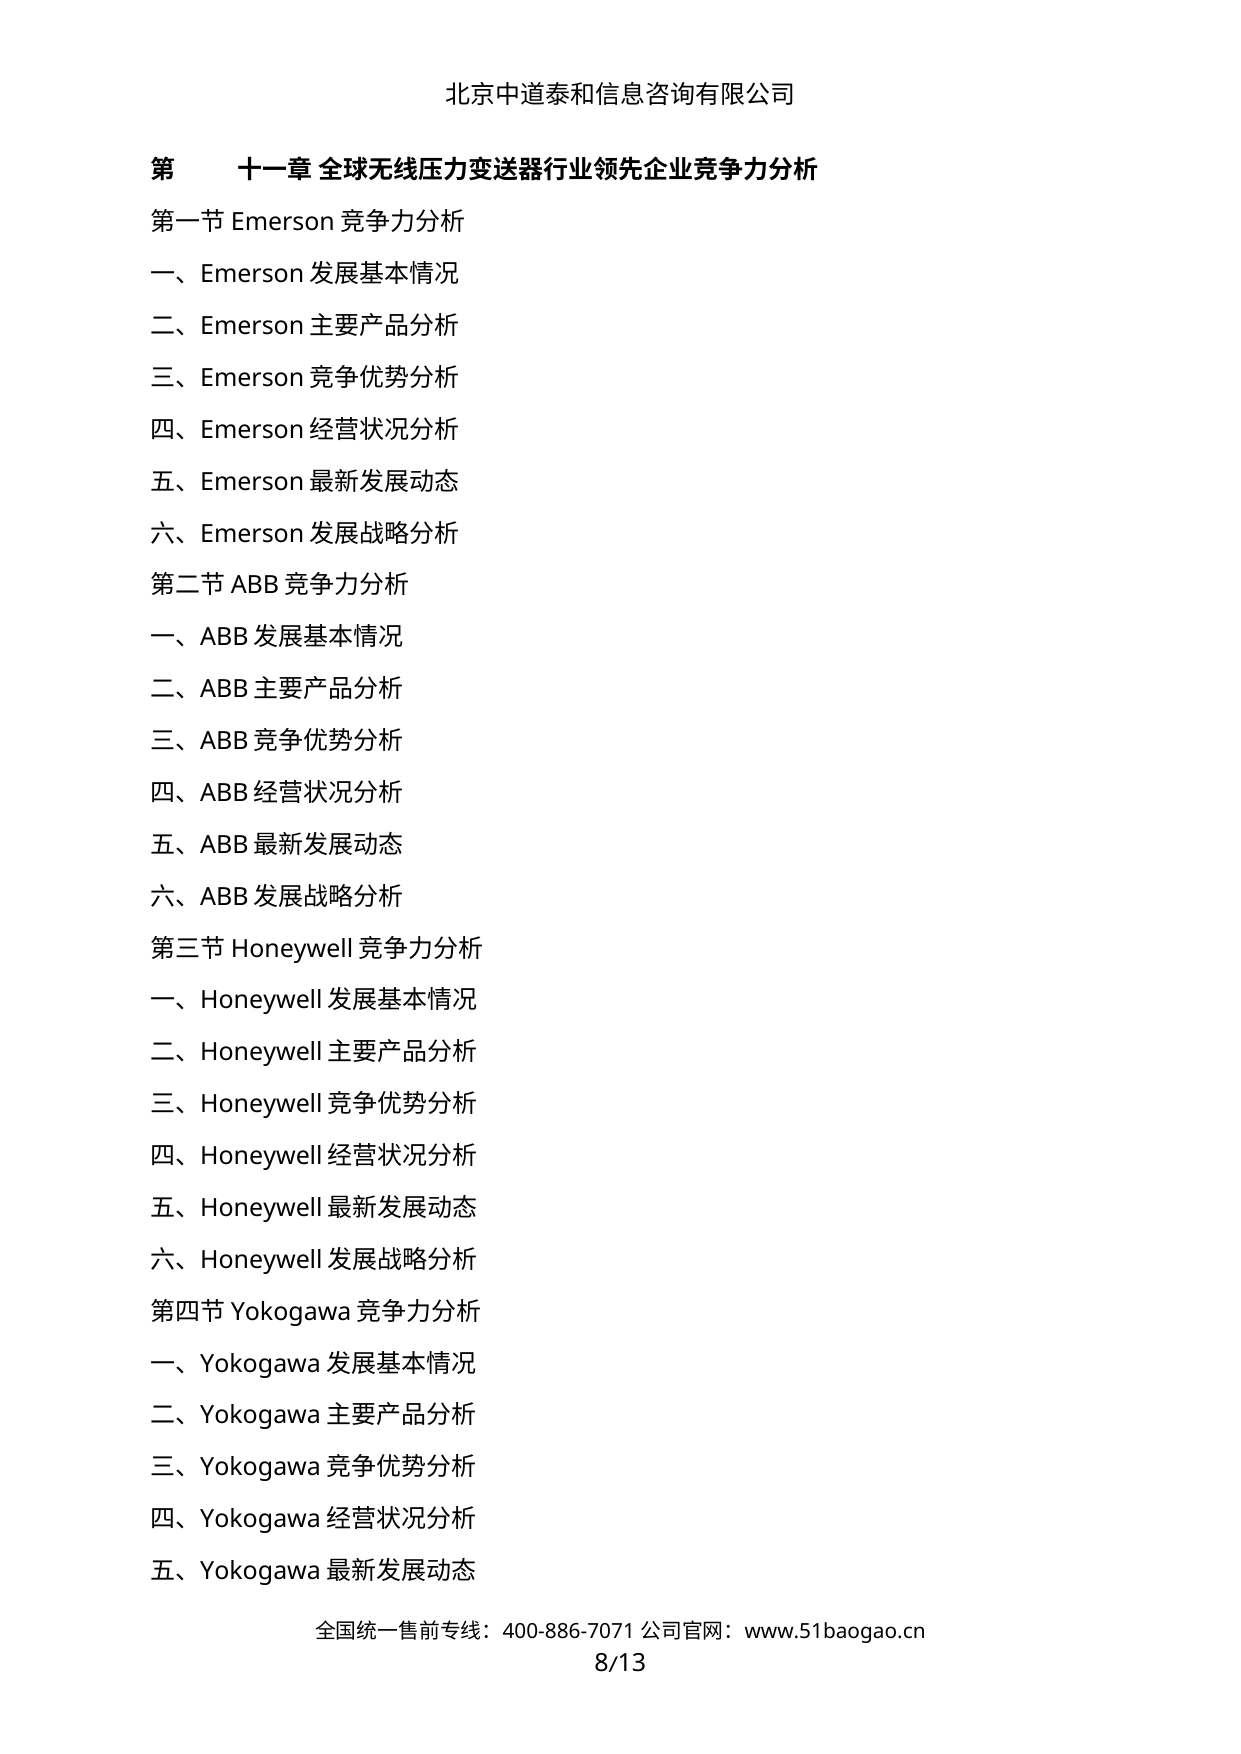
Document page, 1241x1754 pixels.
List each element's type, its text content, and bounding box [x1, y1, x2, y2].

text 第二节 ABB竞争力分析 [150, 565, 1090, 601]
text 二、Yokogawa主要产品分析 [150, 1395, 1090, 1431]
text 五、Honeywell最新发展动态 [150, 1187, 1090, 1224]
text 五、Yokogawa最新发展动态 [150, 1551, 1090, 1587]
text 四、Emerson经营状况分析 [150, 409, 1090, 446]
text 一、Yokogawa发展基本情况 [150, 1343, 1090, 1379]
text 六、Emerson发展战略分析 [150, 513, 1090, 549]
text 第一节 Emerson竞争力分析 [150, 202, 1090, 238]
text 一、Emerson发展基本情况 [150, 254, 1090, 290]
text 二、Honeywell主要产品分析 [150, 1032, 1090, 1068]
text 二、ABB主要产品分析 [150, 669, 1090, 705]
text 第三节 Honeywell竞争力分析 [150, 928, 1090, 964]
text 六、ABB发展战略分析 [150, 876, 1090, 912]
text 五、ABB最新发展动态 [150, 824, 1090, 861]
text 第四节 Yokogawa竞争力分析 [150, 1291, 1090, 1327]
text 四、Honeywell经营状况分析 [150, 1136, 1090, 1172]
text 四、ABB经营状况分析 [150, 772, 1090, 809]
text 三、Yokogawa竞争优势分析 [150, 1447, 1090, 1483]
text 一、ABB发展基本情况 [150, 617, 1090, 653]
text 三、Emerson竞争优势分析 [150, 357, 1090, 394]
text 五、Emerson最新发展动态 [150, 461, 1090, 497]
text 一、Honeywell发展基本情况 [150, 980, 1090, 1016]
text 六、Honeywell发展战略分析 [150, 1239, 1090, 1276]
text 第 十一章 全球无线压力变送器行业领先企业竞争力分析 [150, 150, 1090, 186]
text 四、Yokogawa经营状况分析 [150, 1499, 1090, 1535]
text 三、Honeywell竞争优势分析 [150, 1084, 1090, 1120]
text 二、Emerson主要产品分析 [150, 306, 1090, 342]
text 三、ABB竞争优势分析 [150, 721, 1090, 757]
